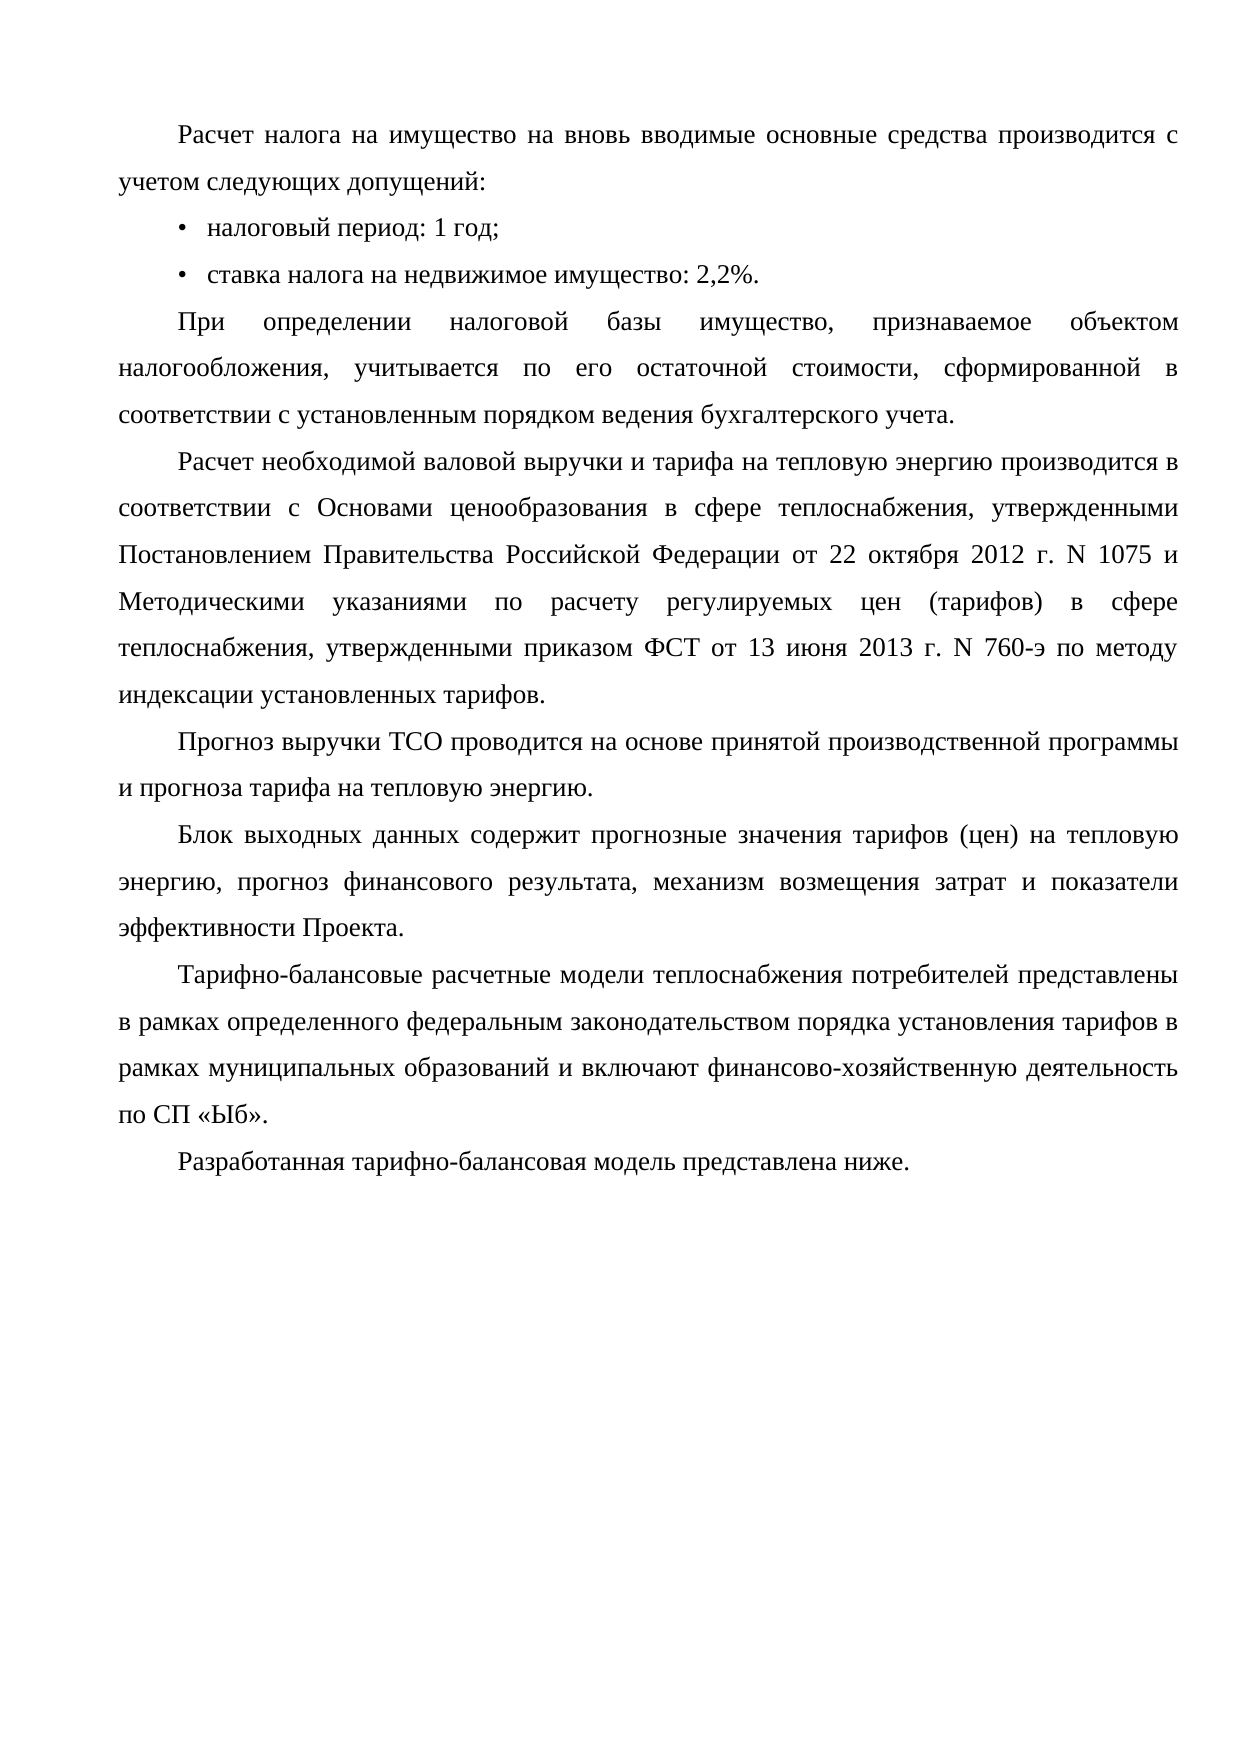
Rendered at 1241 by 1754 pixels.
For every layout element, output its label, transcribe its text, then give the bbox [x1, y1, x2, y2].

text Разработанная тарифно-балансовая модель представлена ниже. [118, 1145, 1180, 1176]
list налоговый период: 1 год; [177, 211, 1180, 243]
text Прогноз выручки ТСО проводится на основе принятой производственной программы и прогноза тарифа на тепловую энергию. [118, 725, 1180, 803]
list ставка налога на недвижимое имущество: 2,2%. [177, 258, 1180, 289]
text Блок выходных данных содержит прогнозные значения тарифов (цен) на тепловую энергию, прогноз финансового результата, механизм возмещения затрат и показатели эффективности Проекта. [118, 818, 1180, 943]
text Тарифно-балансовые расчетные модели теплоснабжения потребителей представлены в рамках определенного федеральным законодательством порядка установления тарифов в рамках муниципальных образований и включают финансово-хозяйственную деятельность по СП «Ыб». [118, 958, 1180, 1129]
text Расчет налога на имущество на вновь вводимые основные средства производится с учетом следующих допущений: [118, 118, 1180, 196]
text При определении налоговой базы имущество, признаваемое объектом налогообложения, учитывается по его остаточной стоимости, сформированной в соответствии с установленным порядком ведения бухгалтерского учета. [118, 305, 1180, 429]
text Расчет необходимой валовой выручки и тарифа на тепловую энергию производится в соответствии с Основами ценообразования в сфере теплоснабжения, утвержденными Постановлением Правительства Российской Федерации от 22 октября 2012 г. N 1075 и Методическими указаниями по расчету регулируемых цен (тарифов) в сфере теплоснабжения, утвержденными приказом ФСТ от 13 июня 2013 г. N 760-э по методу индексации установленных тарифов. [118, 445, 1180, 709]
